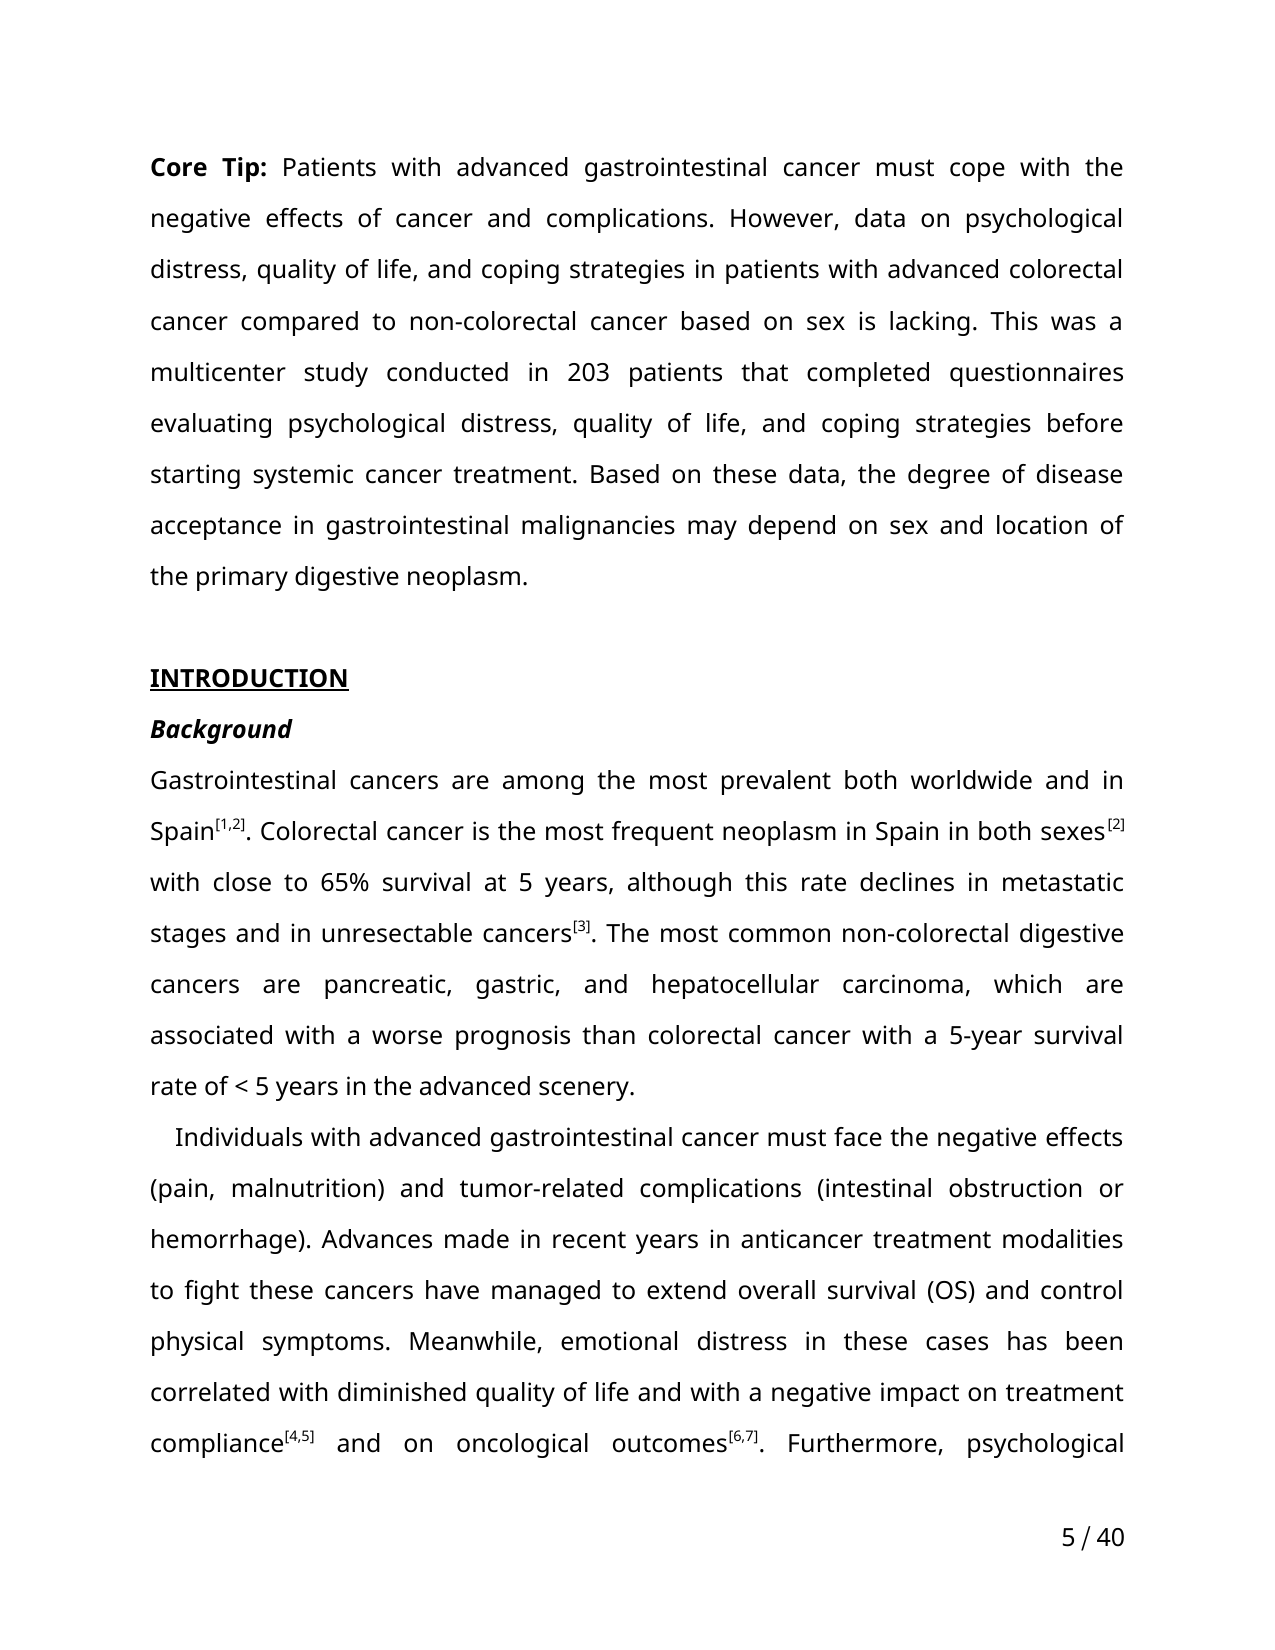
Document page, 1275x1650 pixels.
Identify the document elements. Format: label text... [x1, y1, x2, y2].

text INTRODUCTION [150, 660, 1125, 694]
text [150, 1120, 1125, 1460]
text Gastrointestinal cancers are among the most prevalent both worldwide and in Spain[1,2]. Colorectal cancer is the most frequent neoplasm in Spain in both sexes[2] with close to 65% survival at 5 years, although this rate declines in metastatic stages and in unresectable cancers[3]. The most common non-colorectal digestive cancers are pancreatic, gastric, and hepatocellular carcinoma, which are associated with a worse prognosis than colorectal cancer with a 5-year survival rate of < 5 years in the advanced scenery. [150, 762, 1125, 1103]
text Core Tip: Patients with advanced gastrointestinal cancer must cope with the negative effects of cancer and complications. However, data on psychological distress, quality of life, and coping strategies in patients with advanced colorectal cancer compared to non-colorectal cancer based on sex is lacking. This was a multicenter study conducted in 203 patients that completed questionnaires evaluating psychological distress, quality of life, and coping strategies before starting systemic cancer treatment. Based on these data, the degree of disease acceptance in gastrointestinal malignancies may depend on sex and location of the primary digestive neoplasm. [150, 150, 1125, 592]
text Background [150, 711, 1125, 746]
